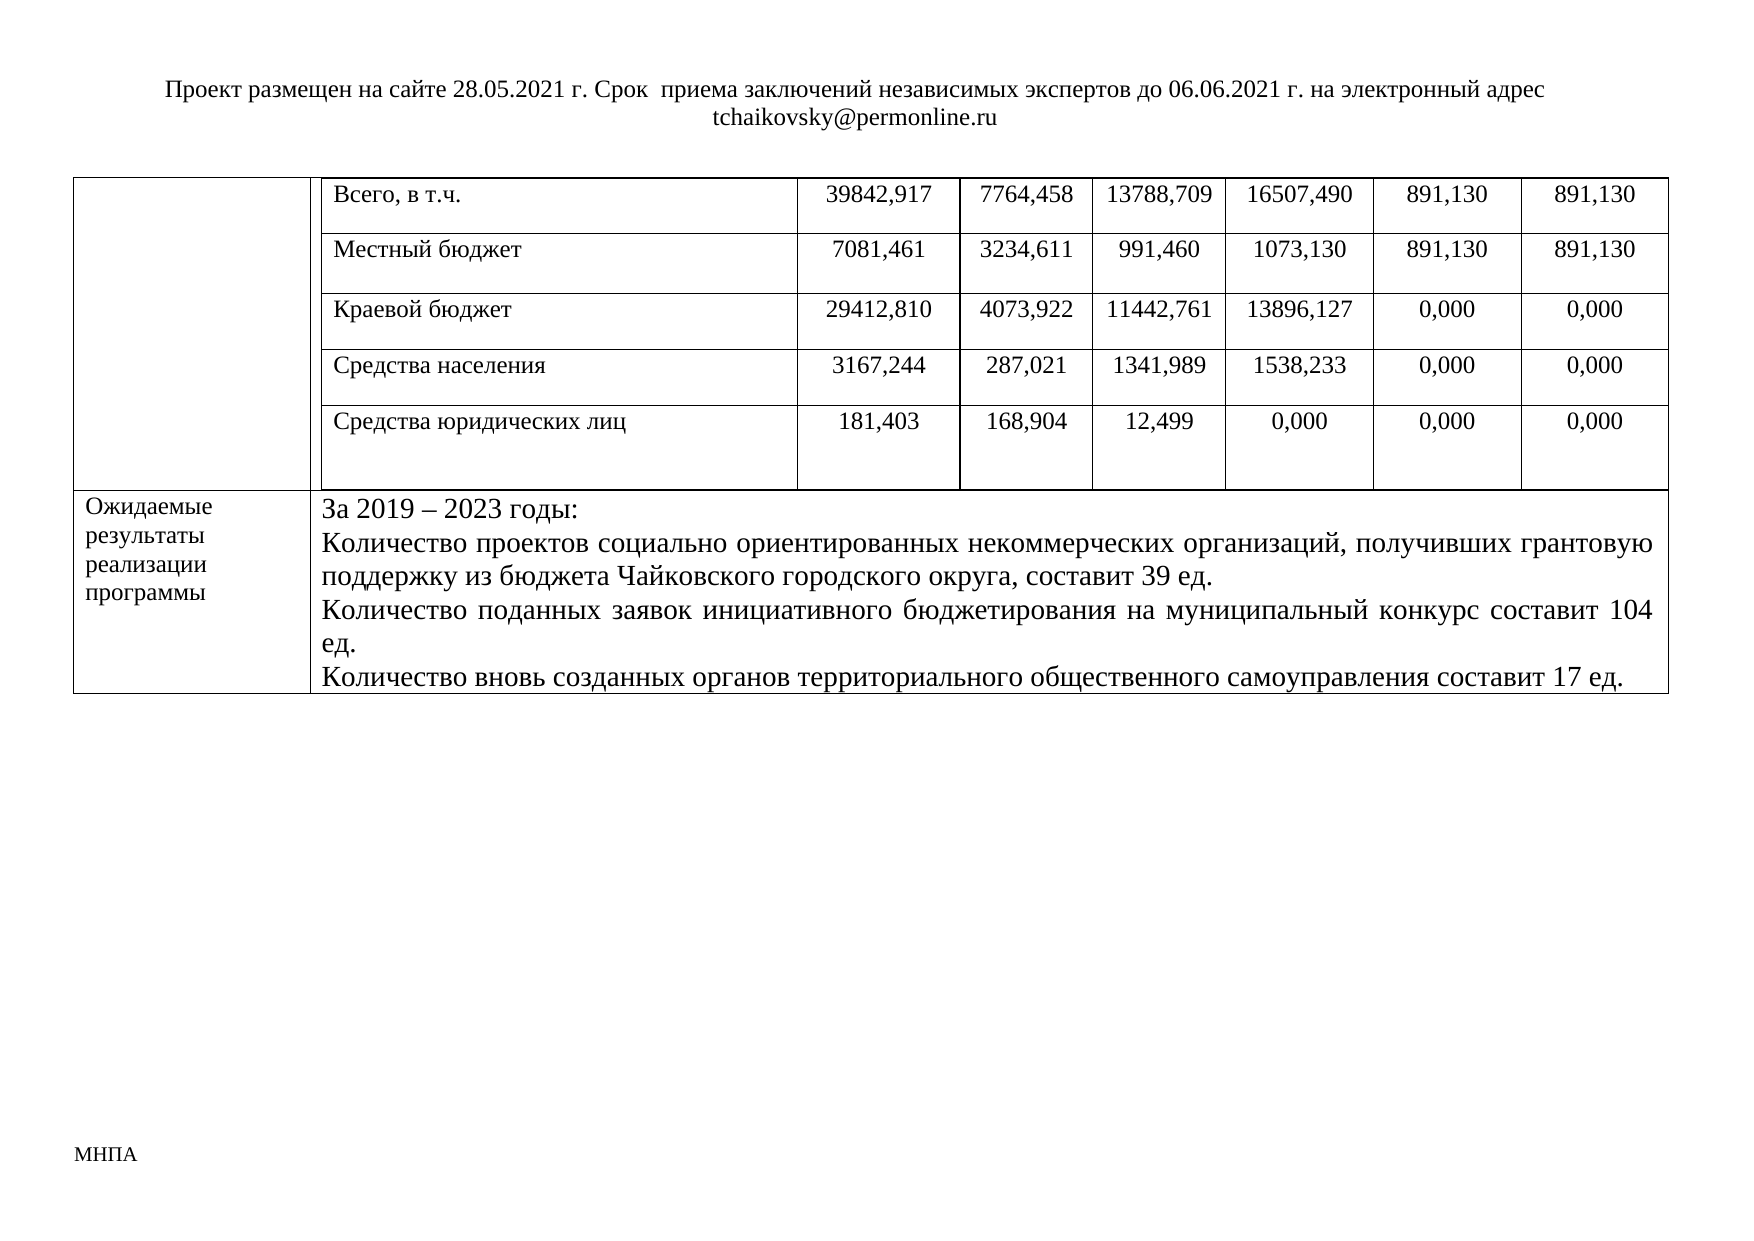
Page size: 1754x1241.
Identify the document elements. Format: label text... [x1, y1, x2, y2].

table_cell [1374, 294, 1521, 349]
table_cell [74, 178, 310, 490]
table_cell [1522, 406, 1668, 489]
table_cell [322, 406, 797, 489]
table_cell [961, 350, 1092, 405]
table_cell [798, 406, 959, 489]
table_cell [1374, 234, 1521, 293]
table_cell [1374, 179, 1521, 233]
table_cell [961, 294, 1092, 349]
table_cell [1522, 179, 1668, 233]
table_cell [322, 234, 797, 293]
table_cell [798, 294, 959, 349]
table_cell [1226, 234, 1373, 293]
table_cell [1522, 294, 1668, 349]
table_cell [1093, 294, 1225, 349]
table_cell За 2019 – 2023 годы: Количество проектов социально ориентированных некоммерческих организаций, получивших грантовую поддержку из бюджета Чайковского городского округа, составит 39 ед. Количество поданных заявок инициативного бюджетирования на муниципальный конкурс составит 104 ед. Количество вновь созданных органов территориального общественного самоуправления составит 17 ед. [311, 491, 1668, 692]
table_cell [322, 294, 797, 349]
table_cell [1226, 350, 1373, 405]
table_cell [961, 179, 1092, 233]
table_cell [1522, 234, 1668, 293]
table_cell [311, 178, 321, 490]
table_cell [1374, 350, 1521, 405]
table_cell [1093, 350, 1225, 405]
table_cell [798, 179, 959, 233]
table_cell [1226, 294, 1373, 349]
table_cell [1226, 179, 1373, 233]
table_cell [961, 406, 1092, 489]
table_cell [1093, 179, 1225, 233]
table_cell [1093, 234, 1225, 293]
table_cell [798, 350, 959, 405]
table_cell [1522, 350, 1668, 405]
table_cell [322, 350, 797, 405]
table_cell Ожидаемые результаты реализации программы [74, 491, 310, 692]
table_cell [1374, 406, 1521, 489]
table_cell [1226, 406, 1373, 489]
table_cell [961, 234, 1092, 293]
table_cell [1093, 406, 1225, 489]
table_cell [798, 234, 959, 293]
table_cell [322, 179, 797, 233]
